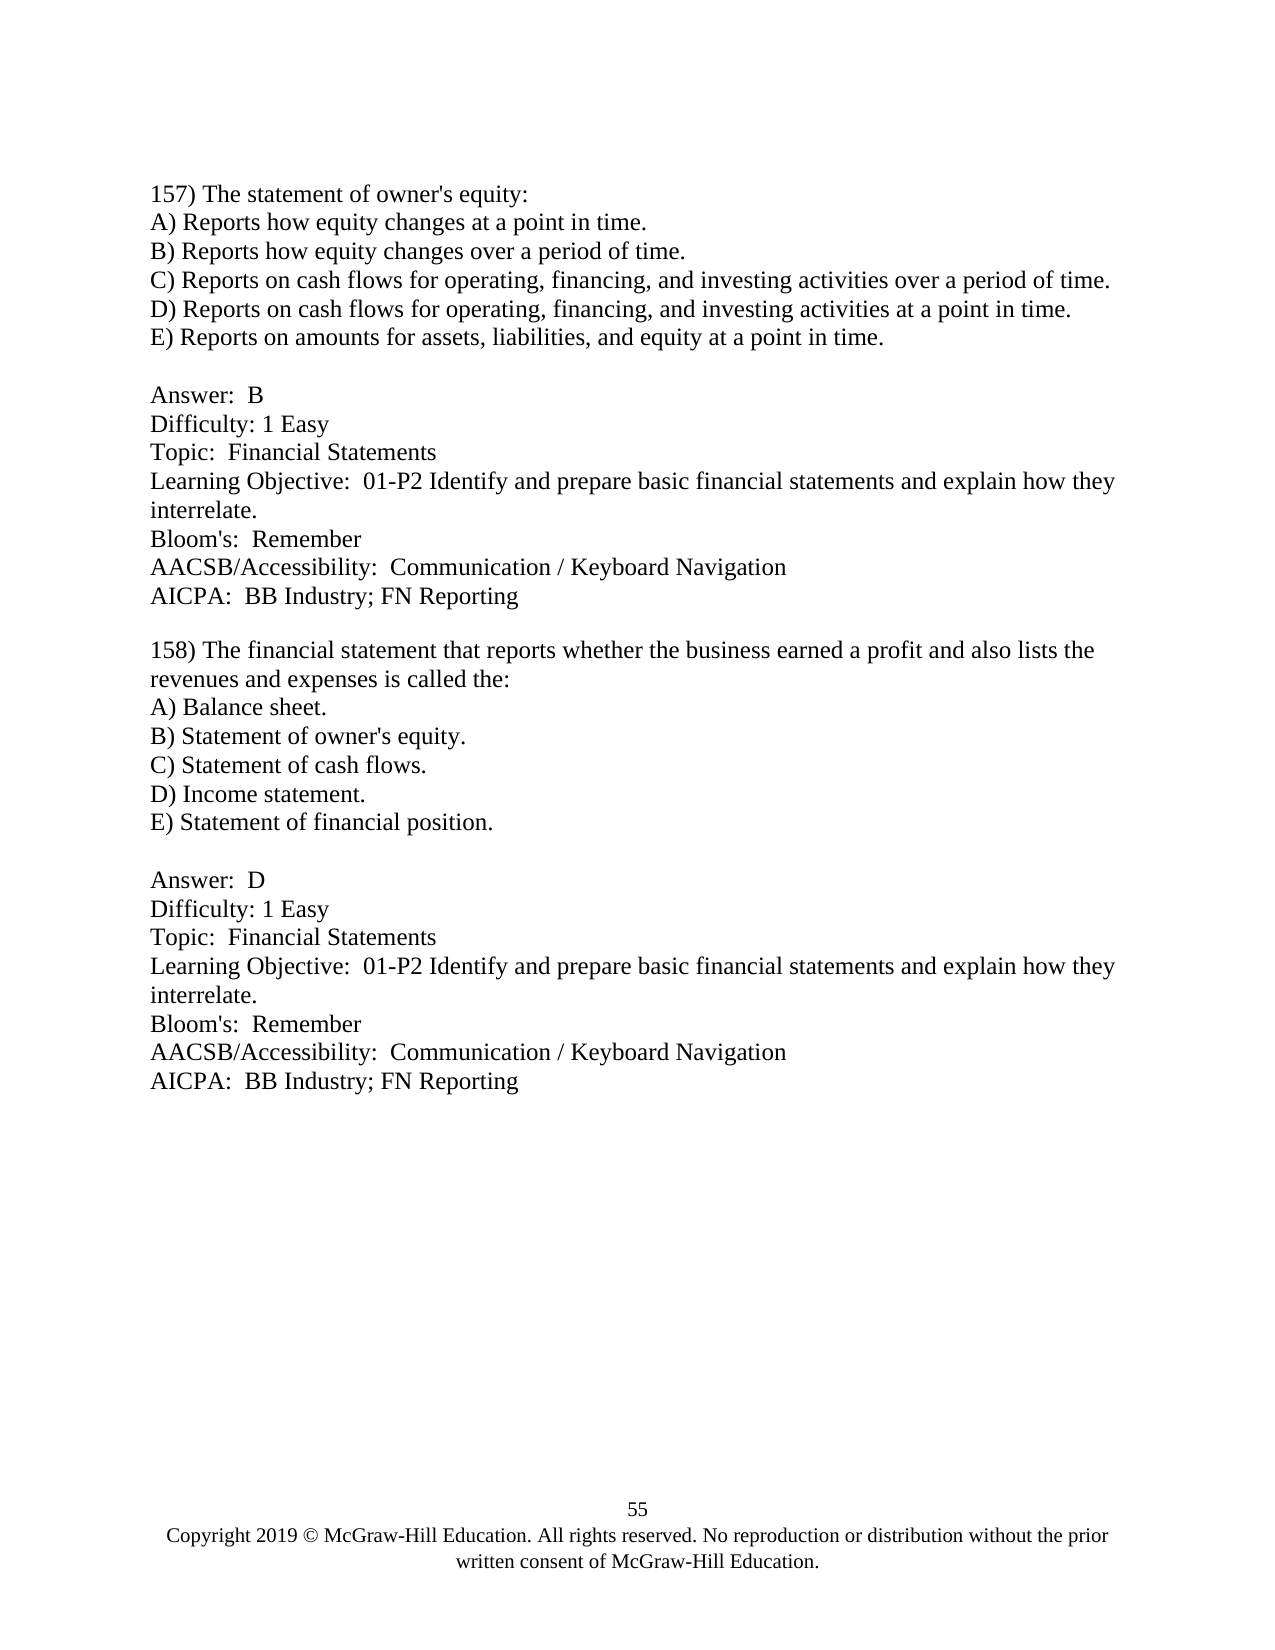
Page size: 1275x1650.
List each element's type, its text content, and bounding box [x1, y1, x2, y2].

text 157) The statement of owner's equity: [150, 179, 1125, 207]
text Topic: Financial Statements [150, 922, 1125, 951]
text AACSB/Accessibility: Communication / Keyboard Navigation [150, 1037, 1125, 1066]
text AACSB/Accessibility: Communication / Keyboard Navigation [150, 552, 1125, 581]
text C) Statement of cash flows. [150, 750, 1125, 779]
text E) Reports on amounts for assets, liabilities, and equity at a point in time. [150, 322, 1125, 351]
text Learning Objective: 01-P2 Identify and prepare basic financial statements and explain how they interrelate. [150, 466, 1125, 524]
text Learning Objective: 01-P2 Identify and prepare basic financial statements and explain how they interrelate. [150, 951, 1125, 1009]
text Difficulty: 1 Easy [150, 409, 1125, 437]
text B) Reports how equity changes over a period of time. [150, 236, 1125, 265]
text E) Statement of financial position. [150, 807, 1125, 836]
text Answer: B [150, 380, 1125, 409]
text AICPA: BB Industry; FN Reporting [150, 1066, 1125, 1095]
text C) Reports on cash flows for operating, financing, and investing activities over a period of time. [150, 265, 1125, 294]
text D) Reports on cash flows for operating, financing, and investing activities at a point in time. [150, 294, 1125, 322]
text 158) The financial statement that reports whether the business earned a profit and also lists the revenues and expenses is called the: [150, 635, 1125, 692]
text Bloom's: Remember [150, 1009, 1125, 1037]
text Topic: Financial Statements [150, 437, 1125, 466]
text Difficulty: 1 Easy [150, 894, 1125, 922]
text D) Income statement. [150, 779, 1125, 807]
text Bloom's: Remember [150, 524, 1125, 552]
text B) Statement of owner's equity. [150, 721, 1125, 750]
text A) Reports how equity changes at a point in time. [150, 207, 1125, 236]
text Answer: D [150, 865, 1125, 894]
text A) Balance sheet. [150, 692, 1125, 721]
text AICPA: BB Industry; FN Reporting [150, 581, 1125, 610]
